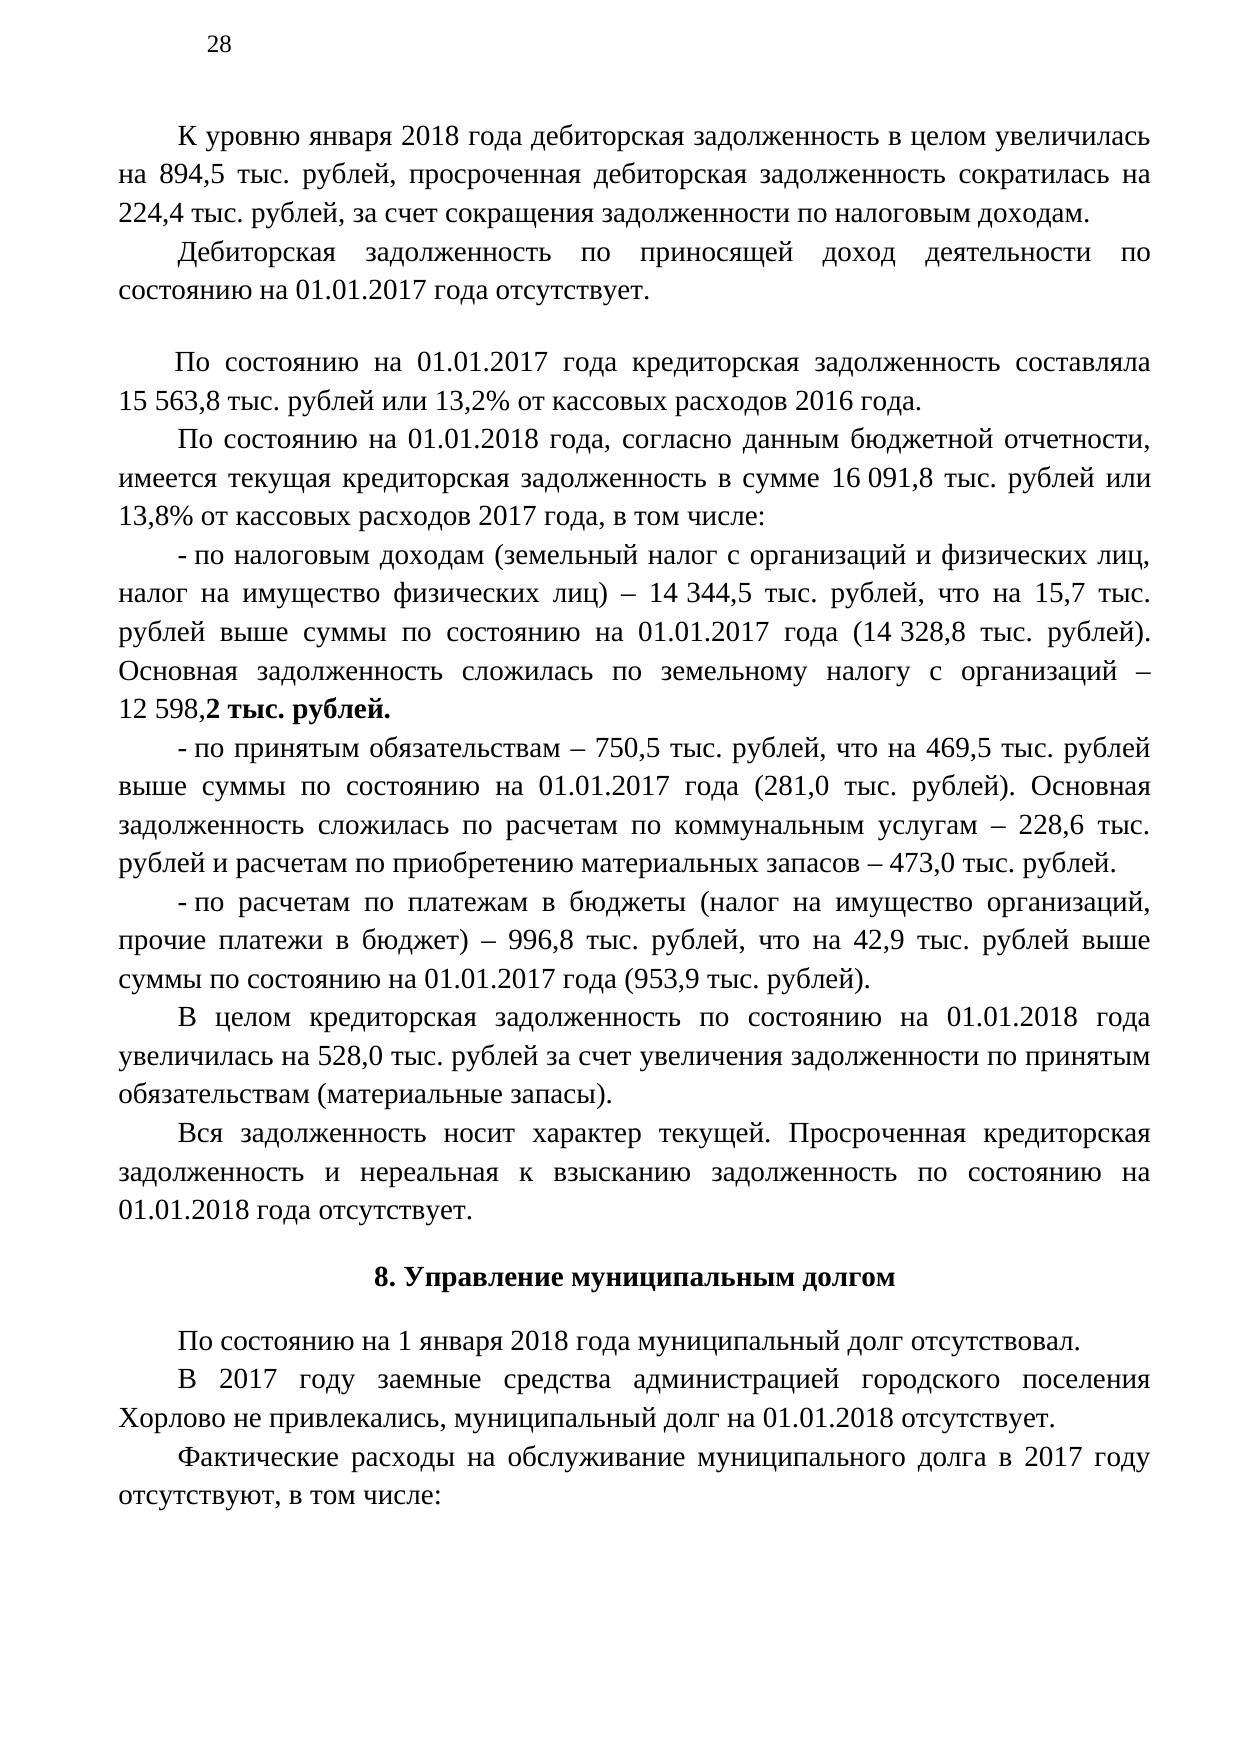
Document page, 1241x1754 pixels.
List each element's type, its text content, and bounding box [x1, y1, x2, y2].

text По состоянию на 01.01.2018 года, согласно данным бюджетной отчетности, имеется текущая кредиторская задолженность в сумме 16 091,8 тыс. рублей или 13,8% от кассовых расходов 2017 года, в том числе: [118, 421, 1152, 532]
text По состоянию на 1 января 2018 года муниципальный долг отсутствовал. [118, 1323, 1152, 1357]
text Дебиторская задолженность по приносящей доход деятельности по состоянию на 01.01.2017 года отсутствует. [118, 234, 1152, 306]
text В 2017 году заемные средства администрацией городского поселения Хорлово не привлекались, муниципальный долг на 01.01.2018 отсутствует. [118, 1362, 1152, 1434]
text В целом кредиторская задолженность по состоянию на 01.01.2018 года увеличилась на 528,0 тыс. рублей за счет увеличения задолженности по принятым обязательствам (материальные запасы). [118, 999, 1152, 1110]
text Фактические расходы на обслуживание муниципального долга в 2017 году отсутствуют, в том числе: [118, 1439, 1152, 1511]
text - по налоговым доходам (земельный налог с организаций и физических лиц, налог на имущество физических лиц) – 14 344,5 тыс. рублей, что на 15,7 тыс. рублей выше суммы по состоянию на 01.01.2017 года (14 328,8 тыс. рублей). Основная задолженность сложилась по земельному налогу с организаций – 12 598,2 тыс. рублей. [118, 537, 1152, 725]
text - по расчетам по платежам в бюджеты (налог на имущество организаций, прочие платежи в бюджет) – 996,8 тыс. рублей, что на 42,9 тыс. рублей выше суммы по состоянию на 01.01.2017 года (953,9 тыс. рублей). [118, 884, 1152, 994]
text 8. Управление муниципальным долгом [118, 1259, 1152, 1293]
text - по принятым обязательствам – 750,5 тыс. рублей, что на 469,5 тыс. рублей выше суммы по состоянию на 01.01.2017 года (281,0 тыс. рублей). Основная задолженность сложилась по расчетам по коммунальным услугам – 228,6 тыс. рублей и расчетам по приобретению материальных запасов – 473,0 тыс. рублей. [118, 730, 1152, 879]
text К уровню января 2018 года дебиторская задолженность в целом увеличилась на 894,5 тыс. рублей, просроченная дебиторская задолженность сократилась на 224,4 тыс. рублей, за счет сокращения задолженности по налоговым доходам. [118, 118, 1152, 229]
text Вся задолженность носит характер текущей. Просроченная кредиторская задолженность и нереальная к взысканию задолженность по состоянию на 01.01.2018 года отсутствует. [118, 1115, 1152, 1226]
text По состоянию на 01.01.2017 года кредиторская задолженность составляла 15 563,8 тыс. рублей или 13,2% от кассовых расходов 2016 года. [118, 344, 1152, 416]
